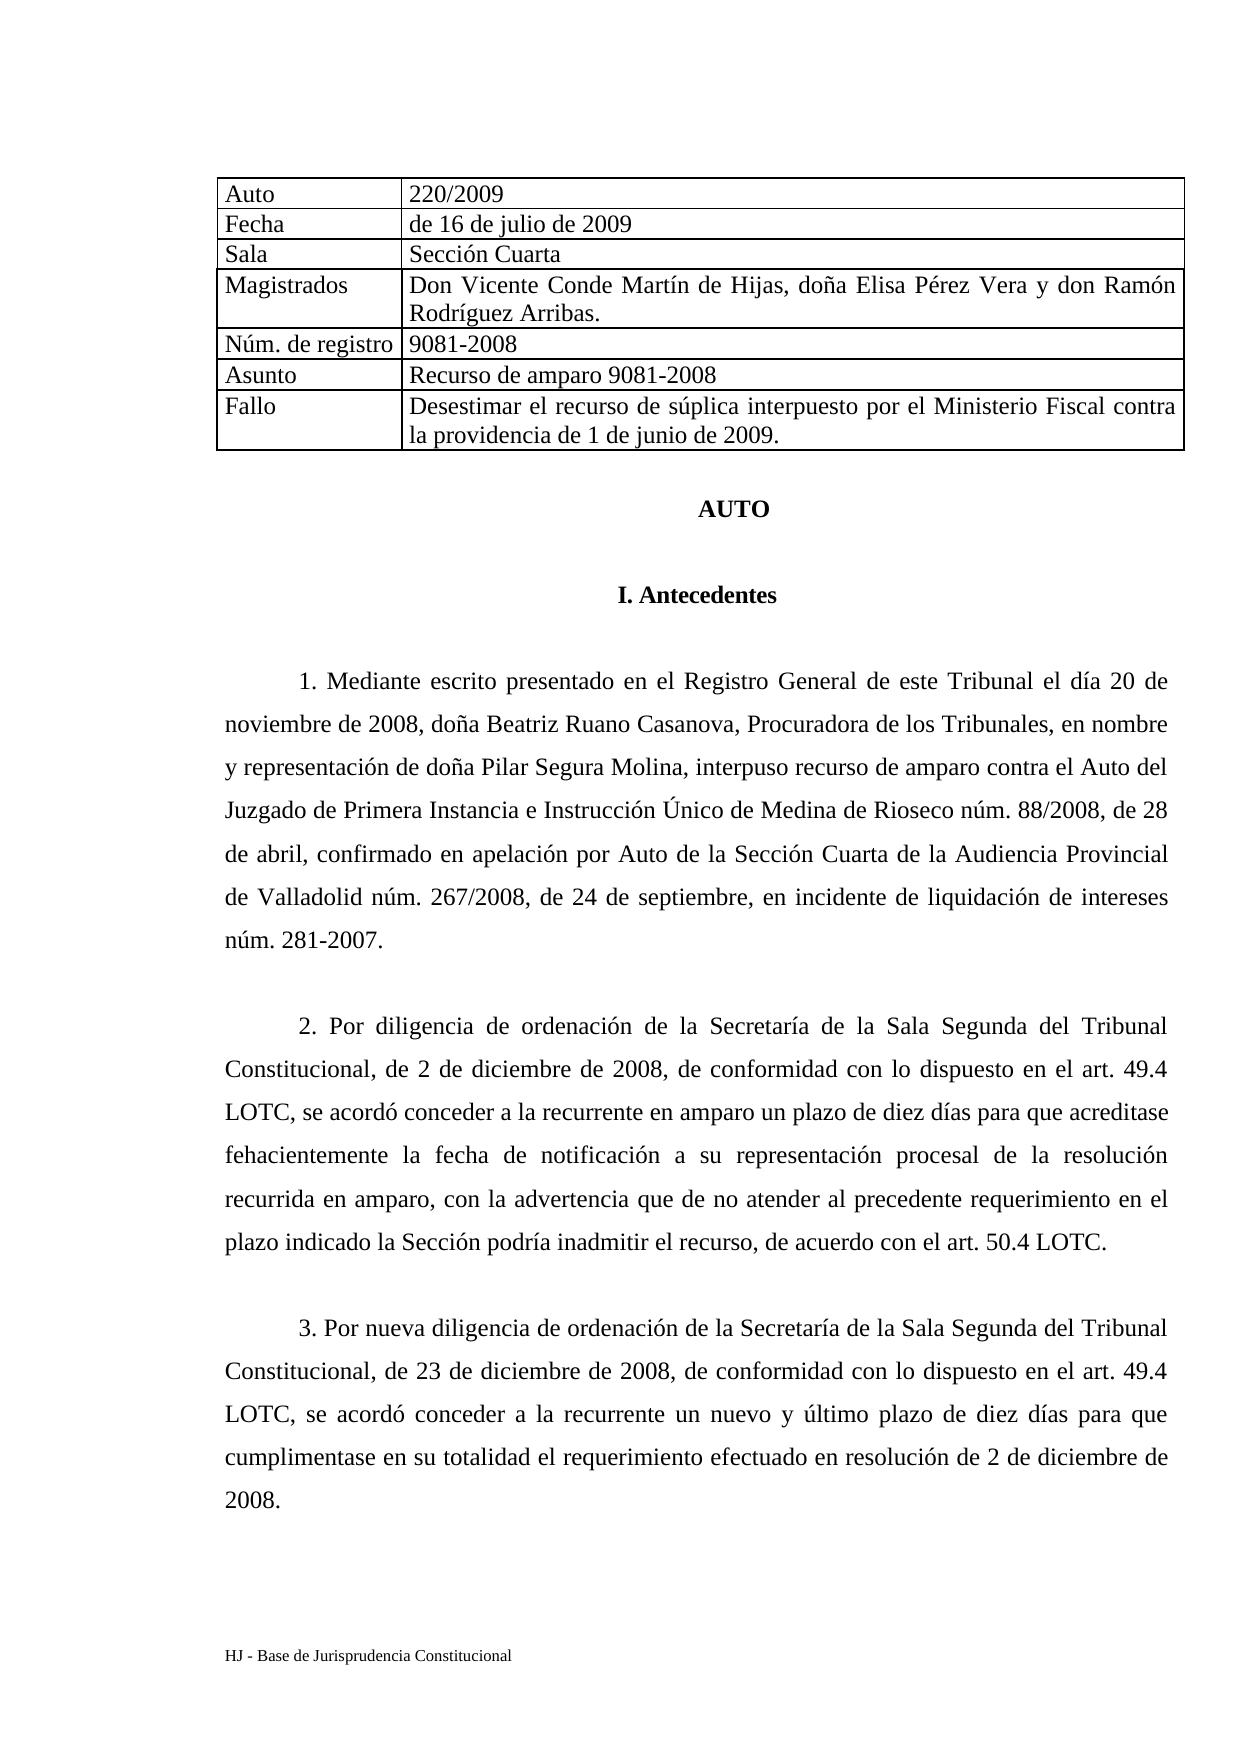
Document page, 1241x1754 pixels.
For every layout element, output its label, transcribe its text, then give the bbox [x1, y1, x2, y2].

table_cell Fallo [218, 391, 401, 448]
table_header Auto [218, 179, 401, 207]
table_cell Asunto [218, 360, 401, 389]
table_cell de 16 de julio de 2009 [402, 209, 1184, 238]
table_cell Sala [218, 240, 401, 268]
table_cell Don Vicente Conde Martín de Hijas, doña Elisa Pérez Vera y don Ramón Rodríguez Arribas. [403, 270, 1183, 327]
text I. Antecedentes [224, 580, 1169, 609]
table_cell 9081-2008 [403, 329, 1183, 358]
table_cell Núm. de registro [218, 329, 401, 358]
table_cell Recurso de amparo 9081-2008 [403, 360, 1183, 389]
table_header 220/2009 [402, 179, 1184, 207]
table_cell Magistrados [218, 270, 401, 327]
table_cell Desestimar el recurso de súplica interpuesto por el Ministerio Fiscal contra la providencia de 1 de junio de 2009. [403, 391, 1183, 448]
text 2. Por diligencia de ordenación de la Secretaría de la Sala Segunda del Tribunal Constitucional, de 2 de diciembre de 2008, de conformidad con lo dispuesto en el art. 49.4 LOTC, se acordó conceder a la recurrente en amparo un plazo de diez días para que acreditase fehacientemente la fecha de notificación a su representación procesal de la resolución recurrida en amparo, con la advertencia que de no atender al precedente requerimiento en el plazo indicado la Sección podría inadmitir el recurso, de acuerdo con el art. 50.4 LOTC. [224, 1011, 1169, 1256]
text AUTO [224, 494, 1169, 522]
text 1. Mediante escrito presentado en el Registro General de este Tribunal el día 20 de noviembre de 2008, doña Beatriz Ruano Casanova, Procuradora de los Tribunales, en nombre y representación de doña Pilar Segura Molina, interpuso recurso de amparo contra el Auto del Juzgado de Primera Instancia e Instrucción Único de Medina de Rioseco núm. 88/2008, de 28 de abril, confirmado en apelación por Auto de la Sección Cuarta de la Audiencia Provincial de Valladolid núm. 267/2008, de 24 de septiembre, en incidente de liquidación de intereses núm. 281-2007. [224, 666, 1169, 954]
table_cell Sección Cuarta [402, 240, 1184, 268]
text 3. Por nueva diligencia de ordenación de la Secretaría de la Sala Segunda del Tribunal Constitucional, de 23 de diciembre de 2008, de conformidad con lo dispuesto en el art. 49.4 LOTC, se acordó conceder a la recurrente un nuevo y último plazo de diez días para que cumplimentase en su totalidad el requerimiento efectuado en resolución de 2 de diciembre de 2008. [224, 1313, 1169, 1514]
table_cell Fecha [218, 209, 401, 238]
